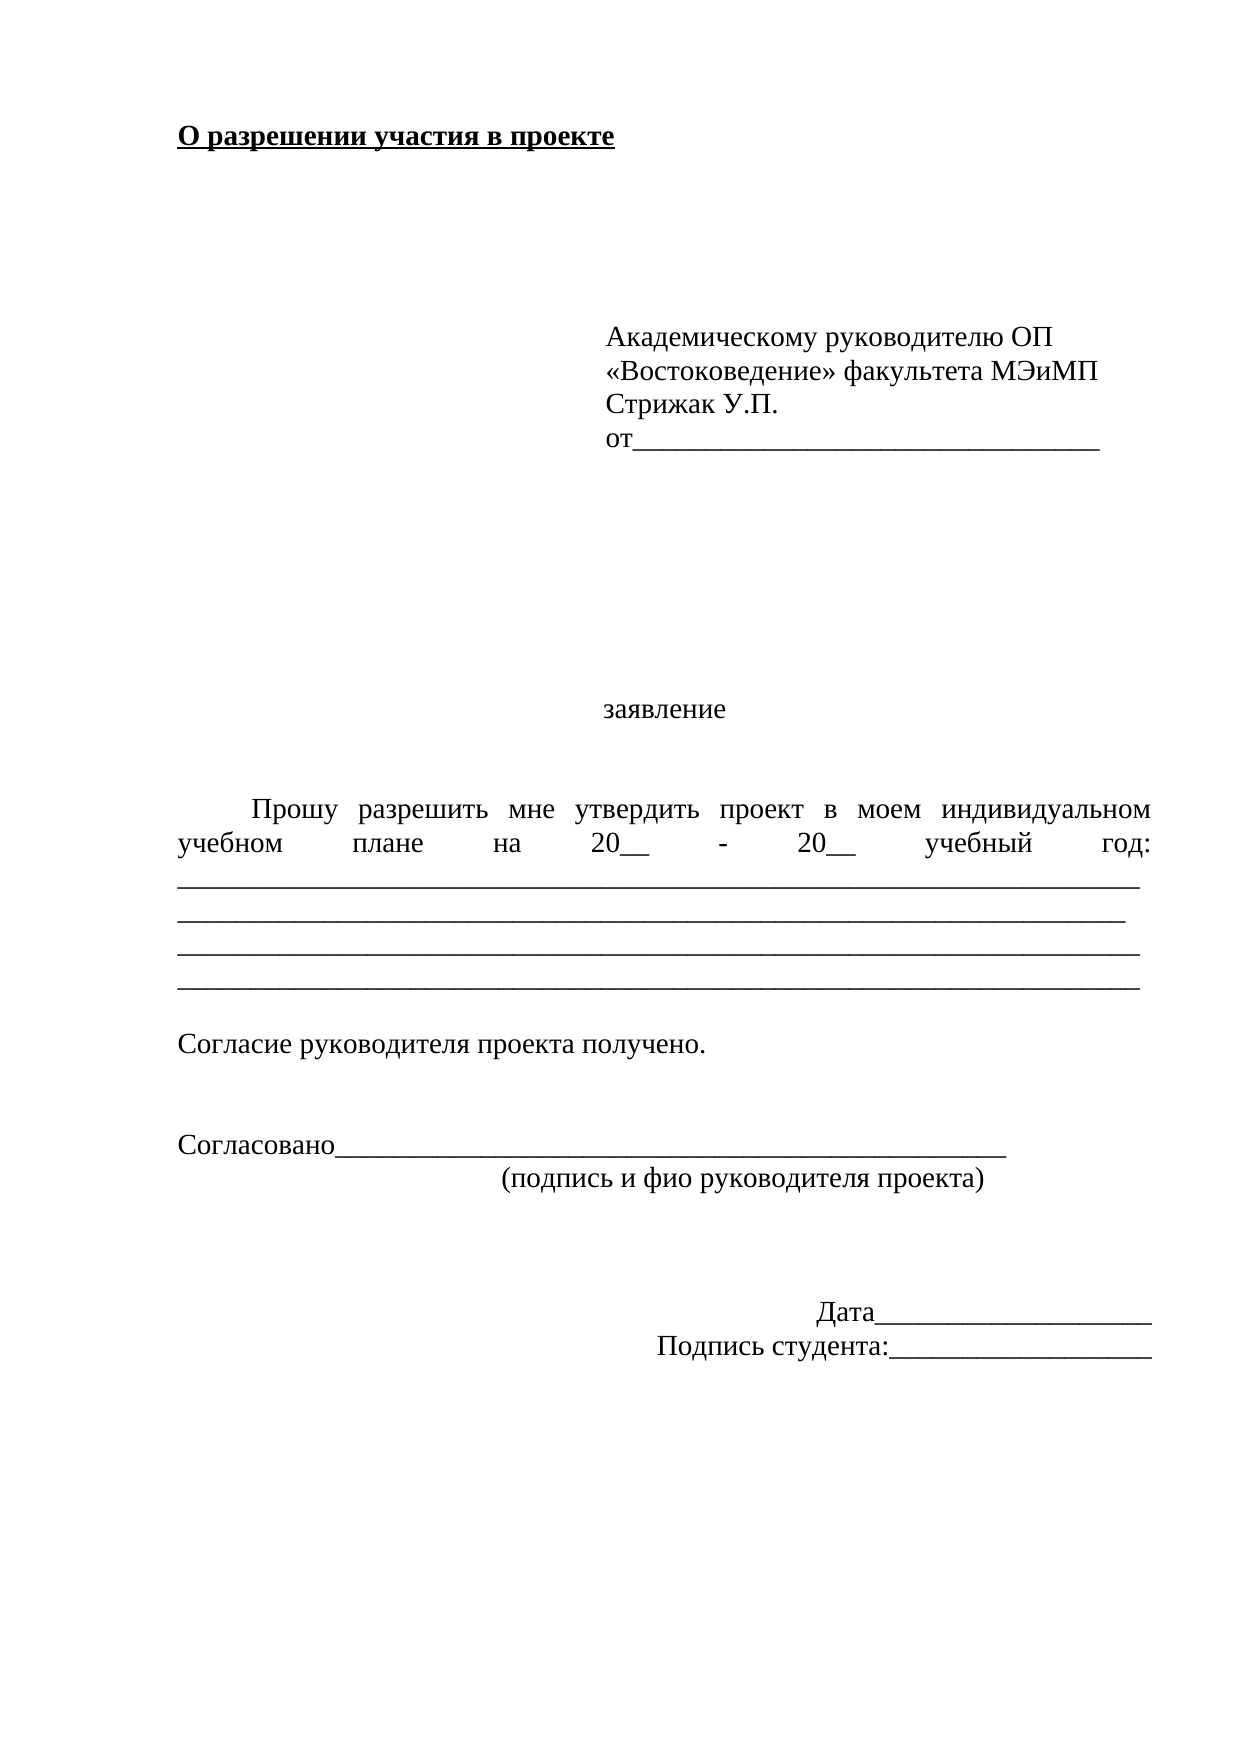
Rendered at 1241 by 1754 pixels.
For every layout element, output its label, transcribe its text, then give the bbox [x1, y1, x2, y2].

text Дата___________________ [177, 1294, 1152, 1328]
text Академическому руководителю ОП «Востоковедение» факультета МЭиМП [605, 319, 1152, 386]
text Согласовано______________________________________________ [177, 1127, 1152, 1160]
text Стрижак У.П. [605, 386, 1152, 420]
text Прошу разрешить мне утвердить проект в моем индивидуальном учебном плане на 20__ - 20__ учебный год: ___________________________________________________________________________________________________________________________________ ____________________________________________________________________________________________________________________________________ [177, 791, 1152, 993]
text О разрешении участия в проекте [177, 118, 1152, 152]
text заявление [177, 691, 1152, 724]
text (подпись и фио руководителя проекта) [177, 1160, 1152, 1194]
text от________________________________ [605, 420, 1152, 453]
text Согласие руководителя проекта получено. [177, 1026, 1152, 1060]
text Подпись студента:__________________ [177, 1328, 1152, 1362]
